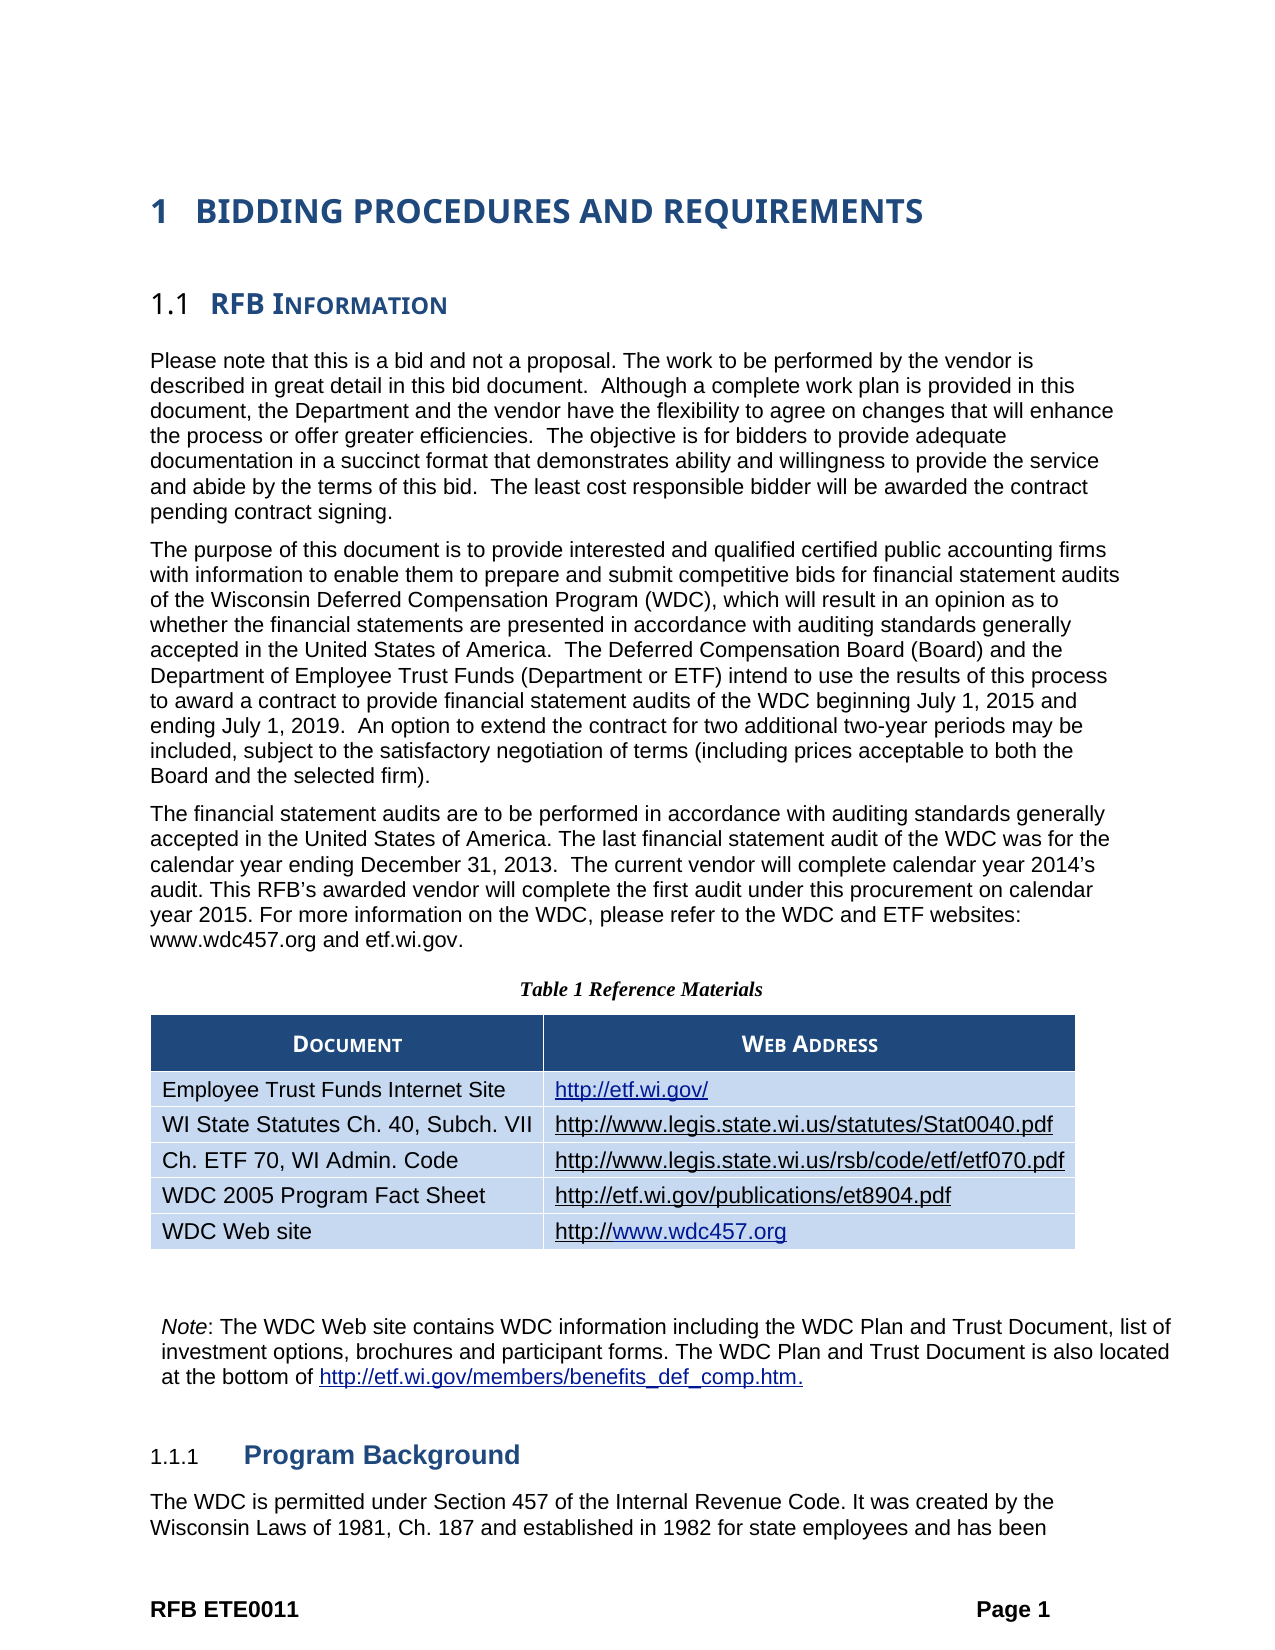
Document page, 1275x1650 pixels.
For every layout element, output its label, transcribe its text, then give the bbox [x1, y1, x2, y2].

table_cell WDC Web site [151, 1214, 543, 1249]
subtitle Bidding Procedures and Requirements [150, 187, 1125, 233]
subtitle RFB Information [150, 283, 1125, 323]
text The purpose of this document is to provide interested and qualified certified public accounting firms with information to enable them to prepare and submit competitive bids for financial statement audits of the Wisconsin Deferred Compensation Program (WDC), which will result in an opinion as to whether the financial statements are presented in accordance with auditing standards generally accepted in the United States of America. The Deferred Compensation Board (Board) and the Department of Employee Trust Funds (Department or ETF) intend to use the results of this process to award a contract to provide financial statement audits of the WDC beginning July 1, 2015 and ending July 1, 2019. An option to extend the contract for two additional two-year periods may be included, subject to the satisfactory negotiation of terms (including prices acceptable to both the Board and the selected firm). [150, 537, 1125, 789]
table_cell http://www.legis.state.wi.us/rsb/code/etf/etf070.pdf [544, 1143, 1075, 1177]
table_cell Ch. ETF 70, WI Admin. Code [151, 1143, 543, 1177]
table_cell http://www.wdc457.org [544, 1214, 1075, 1249]
table_cell http://etf.wi.gov/ [544, 1072, 1075, 1106]
table_cell http://www.legis.state.wi.us/statutes/Stat0040.pdf [544, 1107, 1075, 1142]
text The financial statement audits are to be performed in accordance with auditing standards generally accepted in the United States of America. The last financial statement audit of the WDC was for the calendar year ending December 31, 2013. The current vendor will complete calendar year 2014’s audit. This RFB’s awarded vendor will complete the first audit under this procurement on calendar year 2015. For more information on the WDC, please refer to the WDC and ETF websites: www.wdc457.org and etf.wi.gov. [150, 801, 1125, 952]
table_header Note: The WDC Web site contains WDC information including the WDC Plan and Trust Document, list of investment options, brochures and participant forms. The WDC Plan and Trust Document is also located at the bottom of http://etf.wi.gov/members/benefits_def_comp.htm. [150, 1301, 1183, 1402]
text Please note that this is a bid and not a proposal. The work to be performed by the vendor is described in great detail in this bid document. Although a complete work plan is provided in this document, the Department and the vendor have the flexibility to agree on changes that will enhance the process or offer greater efficiencies. The objective is for bidders to provide adequate documentation in a succinct format that demonstrates ability and willingness to provide the service and abide by the terms of this bid. The least cost responsible bidder will be awarded the contract pending contract signing. [150, 348, 1125, 524]
table_cell Employee Trust Funds Internet Site [151, 1072, 543, 1106]
table_header Document [151, 1015, 543, 1071]
table_cell WDC 2005 Program Fact Sheet [151, 1178, 543, 1213]
table_cell http://etf.wi.gov/publications/et8904.pdf [544, 1178, 1075, 1213]
subtitle Program Background [150, 1439, 1125, 1471]
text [150, 1489, 1125, 1540]
text Table 1 Reference Materials [159, 977, 1125, 1001]
table_header Web Address [544, 1015, 1075, 1071]
table_cell WI State Statutes Ch. 40, Subch. VII [151, 1107, 543, 1142]
